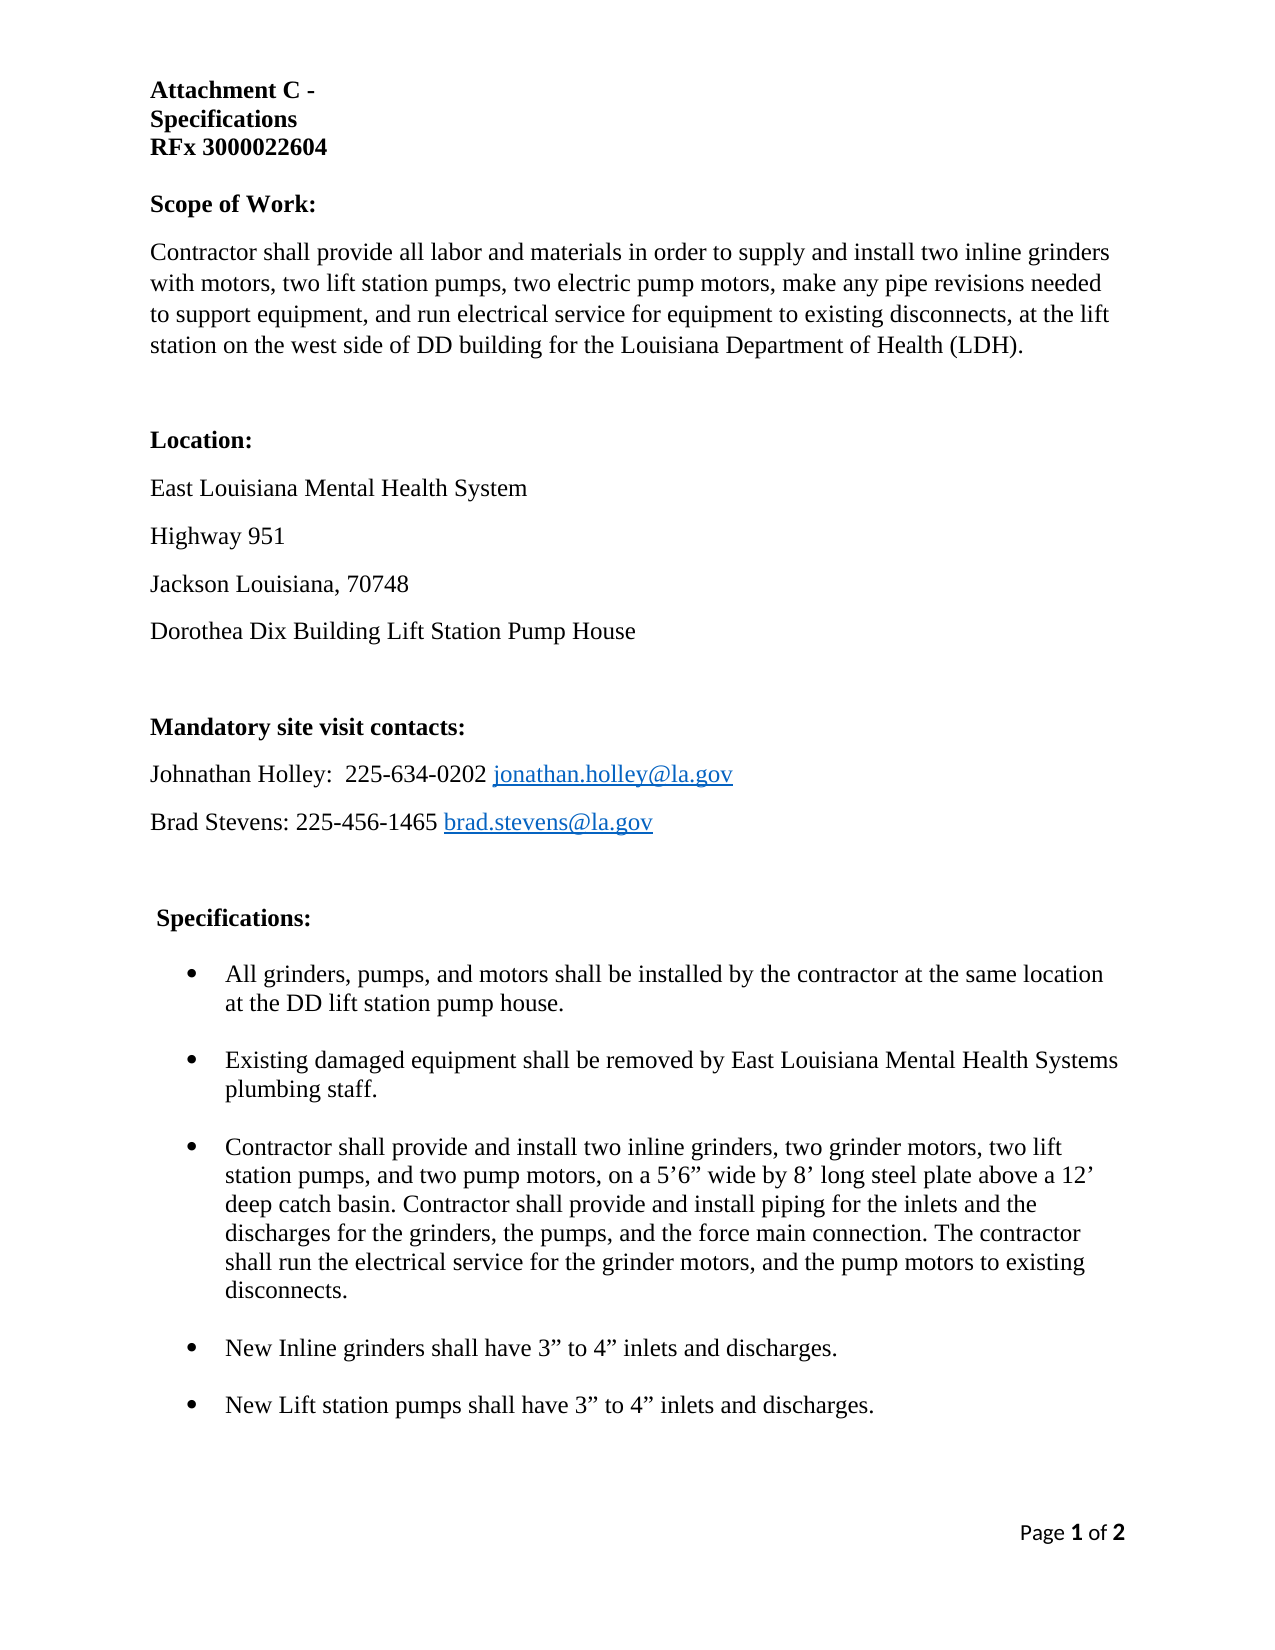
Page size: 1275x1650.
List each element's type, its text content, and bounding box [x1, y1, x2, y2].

text Mandatory site visit contacts: [150, 712, 1125, 741]
text Brad Stevens: 225-456-1465 brad.stevens@la.gov [150, 807, 1125, 836]
text East Louisiana Mental Health System [150, 473, 1125, 502]
list New Lift station pumps shall have 3” to 4” inlets and discharges. [187, 1391, 1125, 1419]
text Specifications: [150, 903, 1125, 931]
text Highway 951 [150, 521, 1125, 550]
text Location: [150, 426, 1125, 454]
list All grinders, pumps, and motors shall be installed by the contractor at the same location at the DD lift station pump house. [187, 959, 1125, 1017]
text Dorothea Dix Building Lift Station Pump House [150, 616, 1125, 645]
list Existing damaged equipment shall be removed by East Louisiana Mental Health Systems plumbing staff. [187, 1046, 1125, 1103]
list New Inline grinders shall have 3” to 4” inlets and discharges. [187, 1333, 1125, 1362]
list Contractor shall provide and install two inline grinders, two grinder motors, two lift station pumps, and two pump motors, on a 5’6” wide by 8’ long steel plate above a 12’ deep catch basin. Contractor shall provide and install piping for the inlets and the discharges for the grinders, the pumps, and the force main connection. The contractor shall run the electrical service for the grinder motors, and the pump motors to existing disconnects. [187, 1132, 1125, 1304]
text Scope of Work: [150, 189, 1125, 218]
text Contractor shall provide all labor and materials in order to supply and install two inline grinders with motors, two lift station pumps, two electric pump motors, make any pipe revisions needed to support equipment, and run electrical service for equipment to existing disconnects, at the lift station on the west side of DD building for the Louisiana Department of Health (LDH). [150, 237, 1125, 359]
text Johnathan Holley: 225-634-0202 jonathan.holley@la.gov [150, 759, 1125, 788]
text Jackson Louisiana, 70748 [150, 569, 1125, 597]
